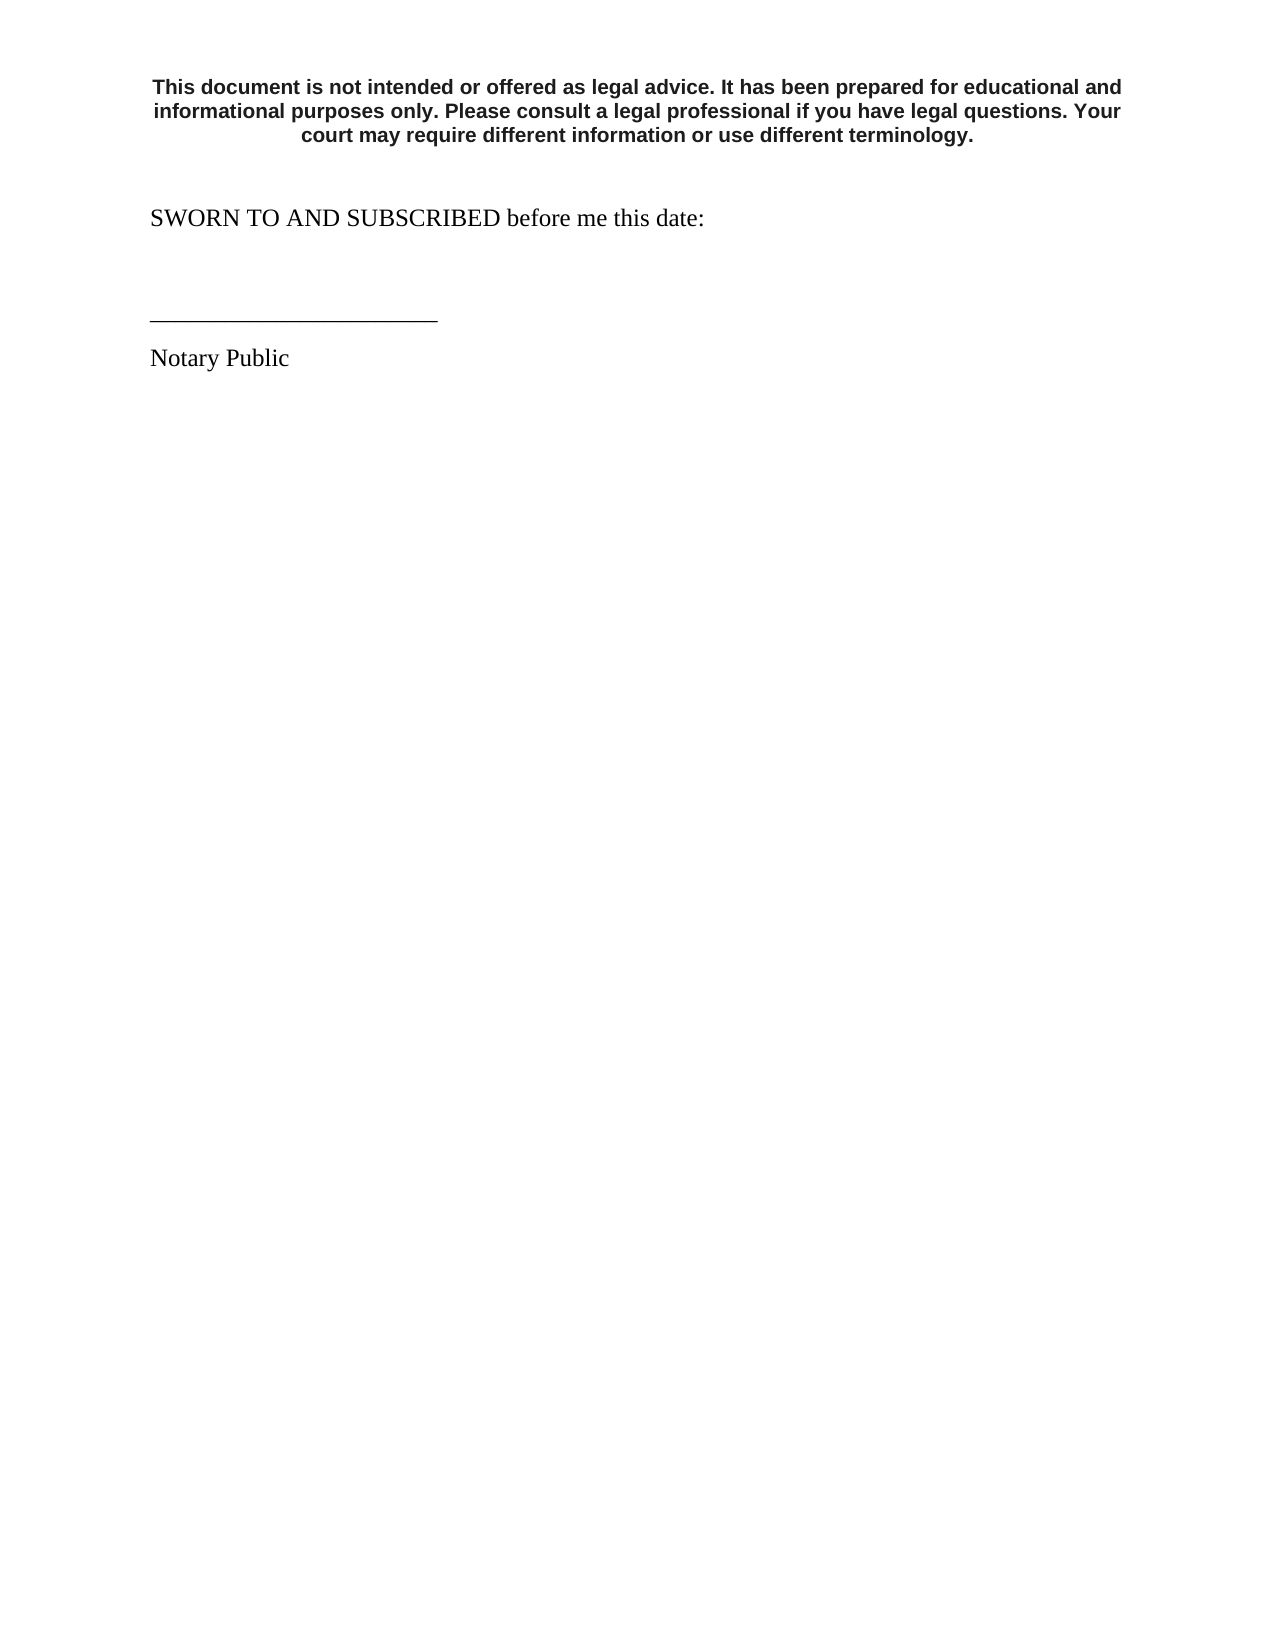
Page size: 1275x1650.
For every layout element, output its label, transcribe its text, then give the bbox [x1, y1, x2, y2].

text SWORN TO AND SUBSCRIBED before me this date: [150, 203, 1125, 232]
text Notary Public [150, 343, 1125, 372]
text _______________________ [150, 296, 1125, 324]
